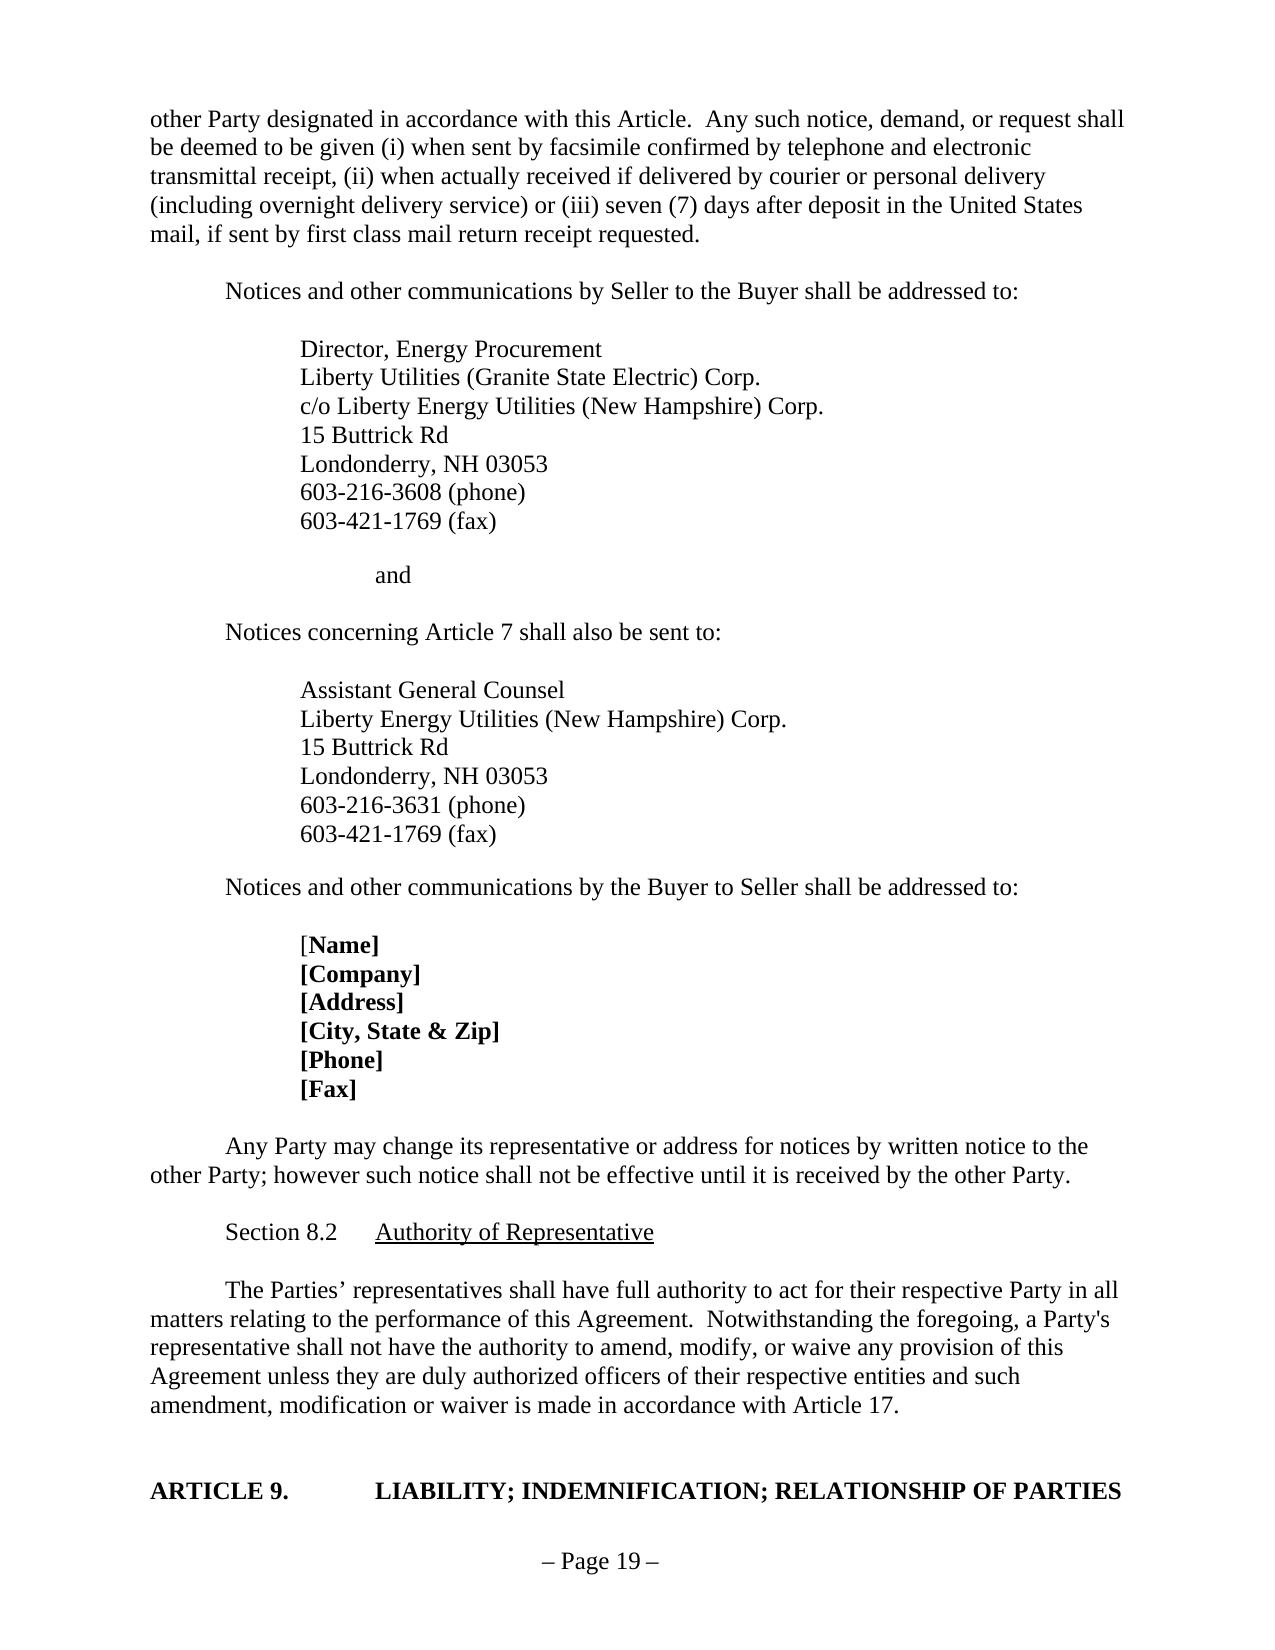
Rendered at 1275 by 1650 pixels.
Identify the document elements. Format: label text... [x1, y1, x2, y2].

text Director, Energy Procurement [225, 334, 1125, 362]
text [City, State & Zip] [150, 1016, 1125, 1045]
text Liberty Energy Utilities (New Hampshire) Corp. [225, 704, 1125, 732]
text The Parties’ representatives shall have full authority to act for their respective Party in all matters relating to the performance of this Agreement. Notwithstanding the foregoing, a Party's representative shall not have the authority to amend, modify, or waive any provision of this Agreement unless they are duly authorized officers of their respective entities and such amendment, modification or waiver is made in accordance with Article 17. [150, 1275, 1125, 1419]
text [Name] [150, 930, 1125, 959]
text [150, 104, 1125, 247]
text 15 Buttrick Rd [150, 420, 1125, 449]
text Assistant General Counsel [225, 675, 1125, 704]
text Notices concerning Article 7 shall also be sent to: [150, 617, 1125, 646]
text and [150, 560, 1125, 589]
text Notices and other communications by Seller to the Buyer shall be addressed to: [150, 276, 1125, 305]
text 15 Buttrick Rd [150, 732, 1125, 761]
text 603-421-1769 (fax) [225, 819, 1125, 847]
text Liberty Utilities (Granite State Electric) Corp. [225, 362, 1125, 391]
list Section 8.2 Authority of Representative [225, 1217, 1125, 1246]
text [Address] [150, 987, 1125, 1016]
text 603-216-3608 (phone) [150, 477, 1125, 506]
text Any Party may change its representative or address for notices by written notice to the other Party; however such notice shall not be effective until it is received by the other Party. [150, 1131, 1125, 1189]
text Londonderry, NH 03053 [150, 449, 1125, 477]
text 603-216-3631 (phone) [150, 790, 1125, 819]
text Notices and other communications by the Buyer to Seller shall be addressed to: [150, 872, 1125, 901]
text Londonderry, NH 03053 [150, 761, 1125, 790]
text [Phone] [150, 1045, 1125, 1074]
text [Fax] [150, 1074, 1125, 1102]
text 603-421-1769 (fax) [225, 506, 1125, 535]
text ARTICLE 9. LIABILITY; INDEMNIFICATION; RELATIONSHIP OF PARTIES [150, 1476, 1125, 1505]
text [Company] [150, 959, 1125, 987]
text c/o Liberty Energy Utilities (New Hampshire) Corp. [150, 391, 1125, 420]
